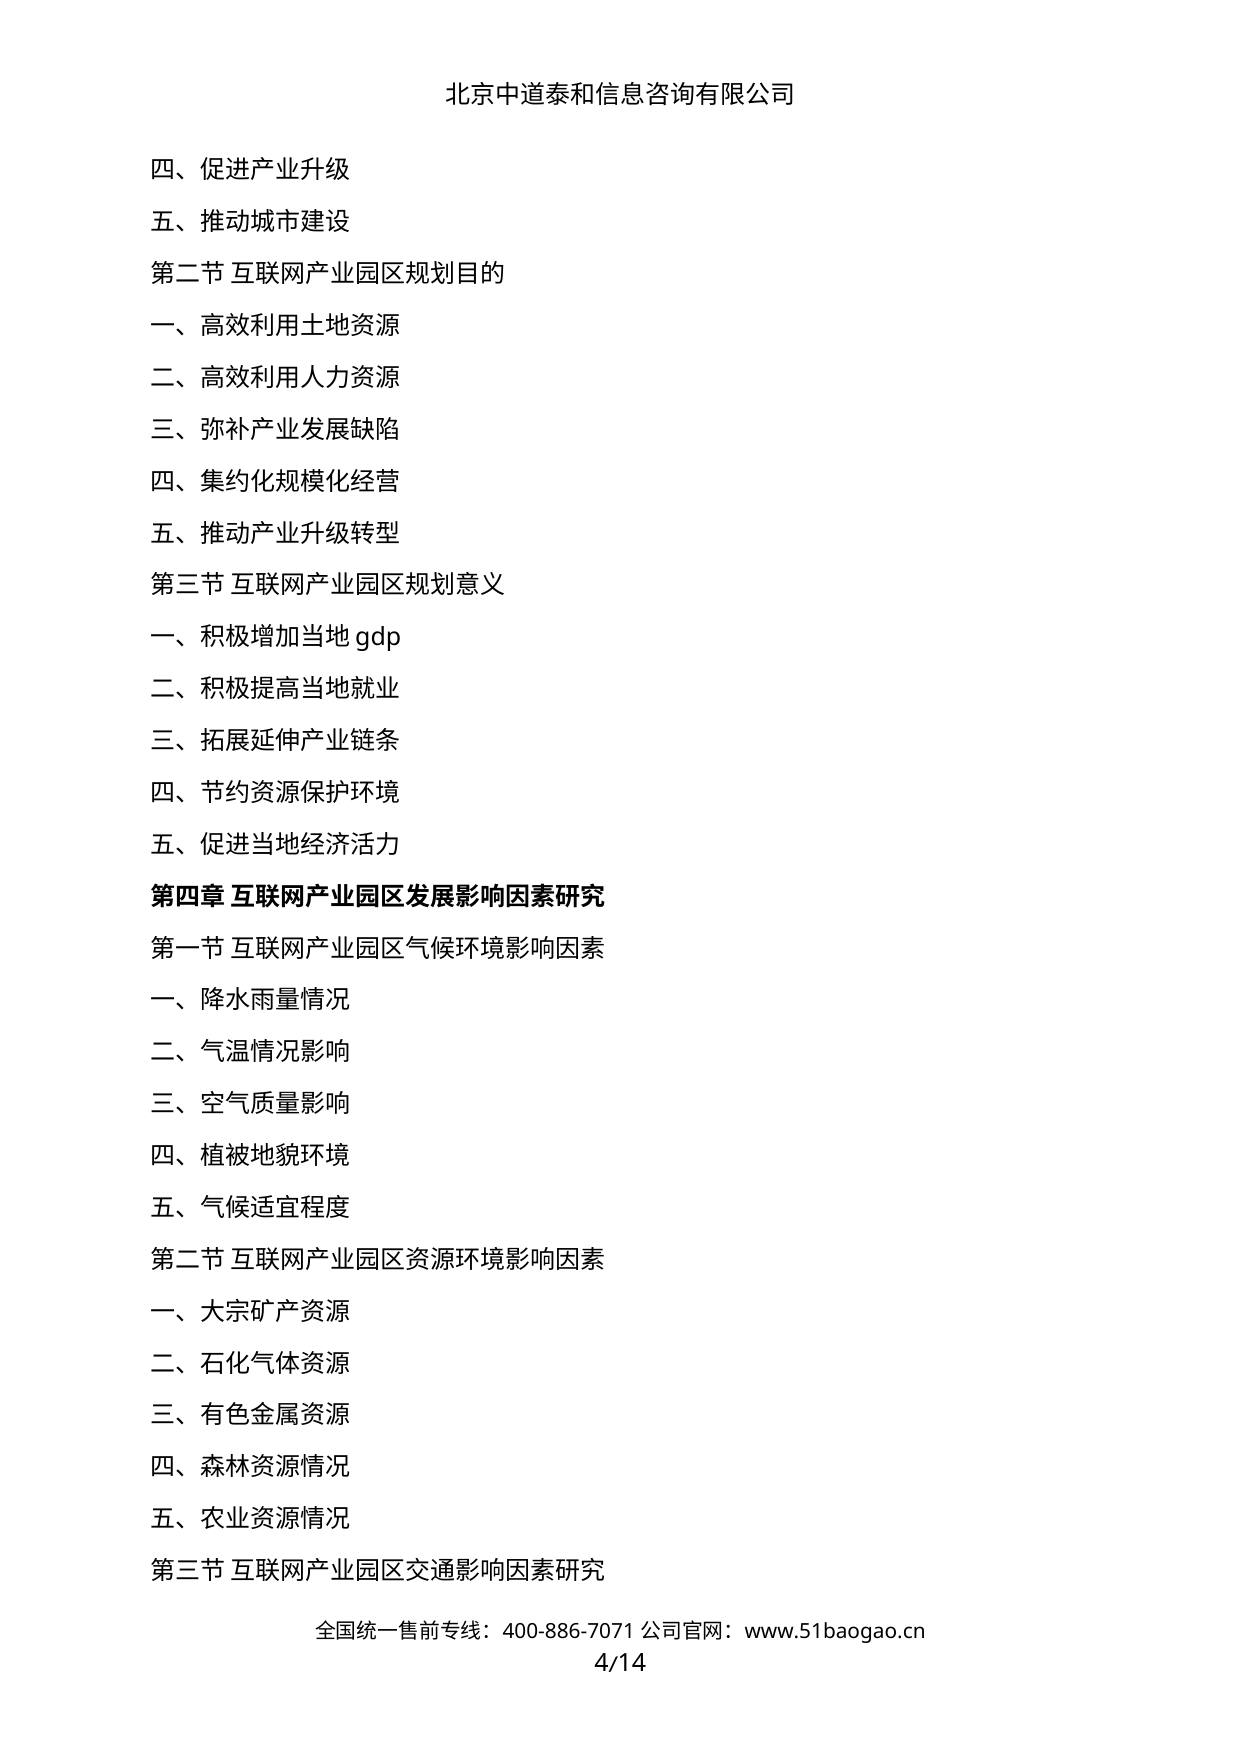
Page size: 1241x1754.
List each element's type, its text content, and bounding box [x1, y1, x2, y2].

text 第一节 互联网产业园区气候环境影响因素 [150, 928, 1090, 964]
text 五、促进当地经济活力 [150, 824, 1090, 861]
text 一、大宗矿产资源 [150, 1291, 1090, 1327]
text 第三节 互联网产业园区交通影响因素研究 [150, 1551, 1090, 1587]
text 一、降水雨量情况 [150, 980, 1090, 1016]
text 五、推动城市建设 [150, 202, 1090, 238]
text 五、推动产业升级转型 [150, 513, 1090, 549]
text 四、促进产业升级 [150, 150, 1090, 186]
text 二、积极提高当地就业 [150, 669, 1090, 705]
text 一、高效利用土地资源 [150, 306, 1090, 342]
text 三、弥补产业发展缺陷 [150, 409, 1090, 446]
text 四、节约资源保护环境 [150, 772, 1090, 809]
text 四、集约化规模化经营 [150, 461, 1090, 497]
text 第二节 互联网产业园区规划目的 [150, 254, 1090, 290]
text 三、有色金属资源 [150, 1395, 1090, 1431]
text 一、积极增加当地gdp [150, 617, 1090, 653]
text 三、空气质量影响 [150, 1084, 1090, 1120]
text 第二节 互联网产业园区资源环境影响因素 [150, 1239, 1090, 1276]
text 四、植被地貌环境 [150, 1136, 1090, 1172]
text 第三节 互联网产业园区规划意义 [150, 565, 1090, 601]
text 二、气温情况影响 [150, 1032, 1090, 1068]
text 四、森林资源情况 [150, 1447, 1090, 1483]
text 五、气候适宜程度 [150, 1187, 1090, 1224]
text 三、拓展延伸产业链条 [150, 721, 1090, 757]
text 五、农业资源情况 [150, 1499, 1090, 1535]
text 第四章 互联网产业园区发展影响因素研究 [150, 876, 1090, 912]
text 二、高效利用人力资源 [150, 357, 1090, 394]
text 二、石化气体资源 [150, 1343, 1090, 1379]
